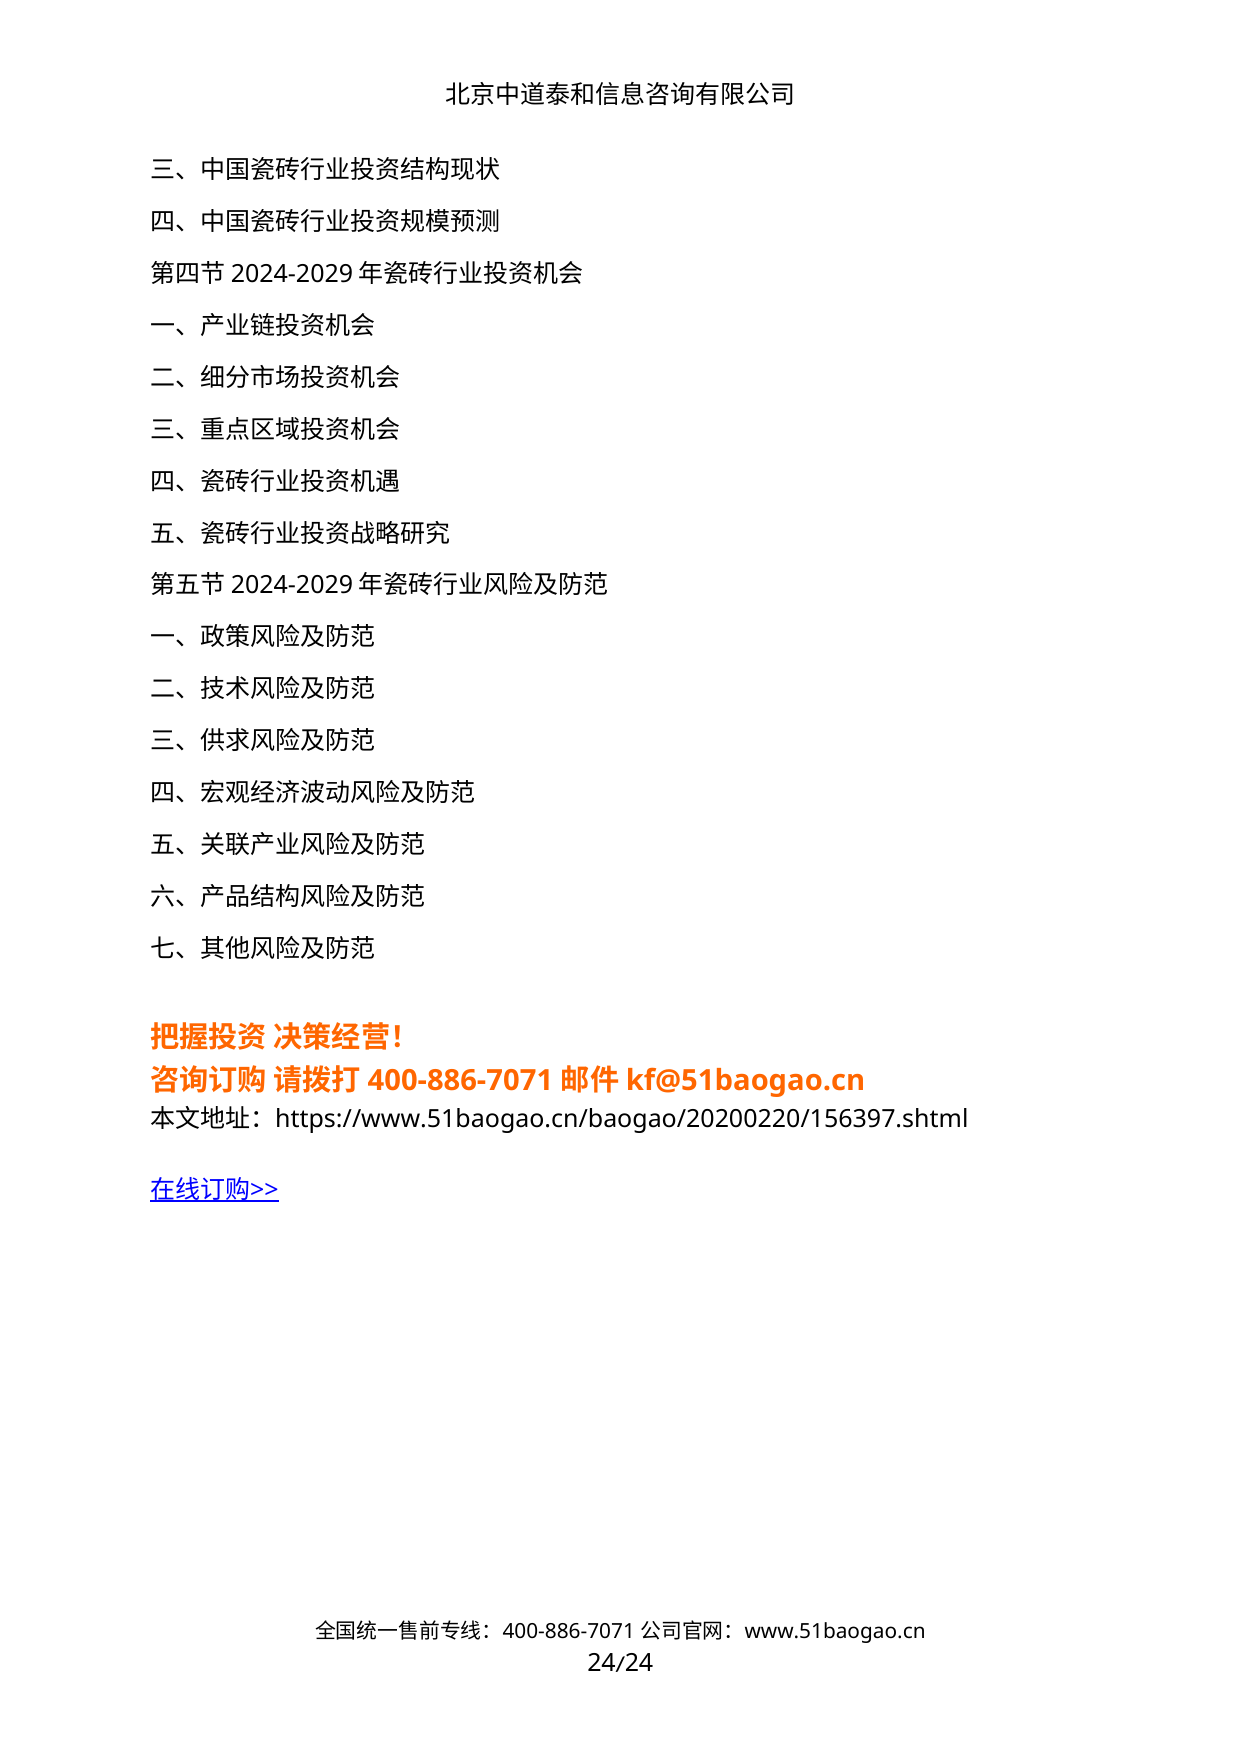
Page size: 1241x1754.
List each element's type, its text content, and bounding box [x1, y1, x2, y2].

text 五、关联产业风险及防范 [150, 824, 1090, 861]
text 一、产业链投资机会 [150, 306, 1090, 342]
text 二、细分市场投资机会 [150, 357, 1090, 394]
text 四、宏观经济波动风险及防范 [150, 772, 1090, 809]
text 第五节 2024-2029年瓷砖行业风险及防范 [150, 565, 1090, 601]
text 在线订购>> [150, 1135, 1090, 1205]
text 七、其他风险及防范 [150, 928, 1090, 964]
text 四、瓷砖行业投资机遇 [150, 461, 1090, 497]
text 六、产品结构风险及防范 [150, 876, 1090, 912]
text 四、中国瓷砖行业投资规模预测 [150, 202, 1090, 238]
text 把握投资 决策经营！咨询订购 请拨打 400-886-7071 邮件 kf@51baogao.cn本文地址：https://www.51baogao.cn/baogao/20200220/156397.shtml [150, 980, 1090, 1135]
text 三、供求风险及防范 [150, 721, 1090, 757]
text 五、瓷砖行业投资战略研究 [150, 513, 1090, 549]
text 二、技术风险及防范 [150, 669, 1090, 705]
text 三、中国瓷砖行业投资结构现状 [150, 150, 1090, 186]
text 三、重点区域投资机会 [150, 409, 1090, 446]
text 一、政策风险及防范 [150, 617, 1090, 653]
text 第四节 2024-2029年瓷砖行业投资机会 [150, 254, 1090, 290]
